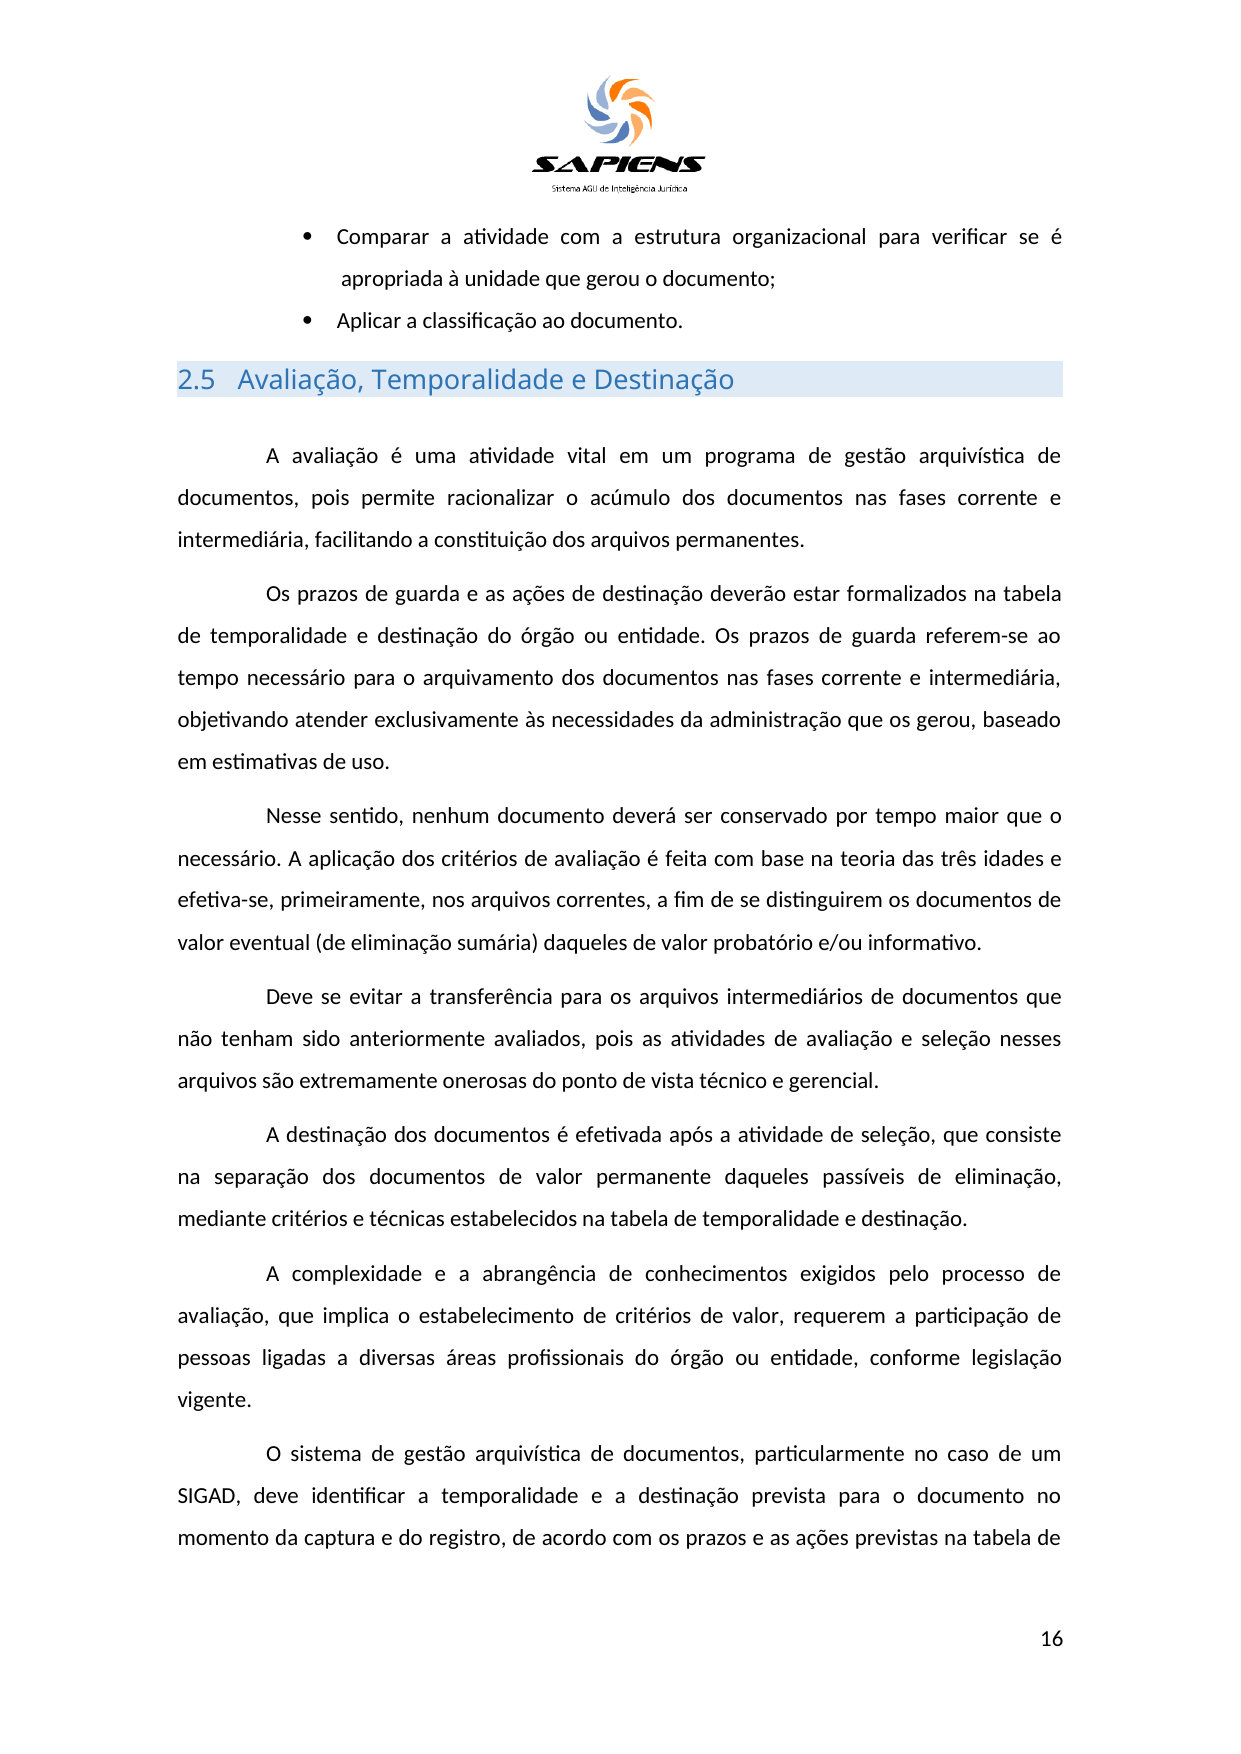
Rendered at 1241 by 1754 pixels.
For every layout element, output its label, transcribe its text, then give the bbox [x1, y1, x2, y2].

text Nesse sentido, nenhum documento deverá ser conservado por tempo maior que o necessário. A aplicação dos critérios de avaliação é feita com base na teoria das três idades e efetiva-se, primeiramente, nos arquivos correntes, a fim de se distinguirem os documentos de valor eventual (de eliminação sumária) daqueles de valor probatório e/ou informativo. [177, 802, 1063, 956]
picture [529, 73, 711, 194]
list Comparar a atividade com a estrutura organizacional para verificar se é apropriada à unidade que gerou o documento; [303, 222, 1063, 292]
text A destinação dos documentos é efetivada após a atividade de seleção, que consiste na separação dos documentos de valor permanente daqueles passíveis de eliminação, mediante critérios e técnicas estabelecidos na tabela de temporalidade e destinação. [177, 1121, 1063, 1232]
list Aplicar a classificação ao documento. [303, 306, 1063, 334]
subtitle Avaliação, Temporalidade e Destinação [177, 361, 1063, 397]
text Os prazos de guarda e as ações de destinação deverão estar formalizados na tabela de temporalidade e destinação do órgão ou entidade. Os prazos de guarda referem-se ao tempo necessário para o arquivamento dos documentos nas fases corrente e intermediária, objetivando atender exclusivamente às necessidades da administração que os gerou, baseado em estimativas de uso. [177, 579, 1063, 775]
text A avaliação é uma atividade vital em um programa de gestão arquivística de documentos, pois permite racionalizar o acúmulo dos documentos nas fases corrente e intermediária, facilitando a constituição dos arquivos permanentes. [177, 441, 1063, 553]
text A complexidade e a abrangência de conhecimentos exigidos pelo processo de avaliação, que implica o estabelecimento de critérios de valor, requerem a participação de pessoas ligadas a diversas áreas profissionais do órgão ou entidade, conforme legislação vigente. [177, 1259, 1063, 1413]
text Deve se evitar a transferência para os arquivos intermediários de documentos que não tenham sido anteriormente avaliados, pois as atividades de avaliação e seleção nesses arquivos são extremamente onerosas do ponto de vista técnico e gerencial. [177, 982, 1063, 1094]
